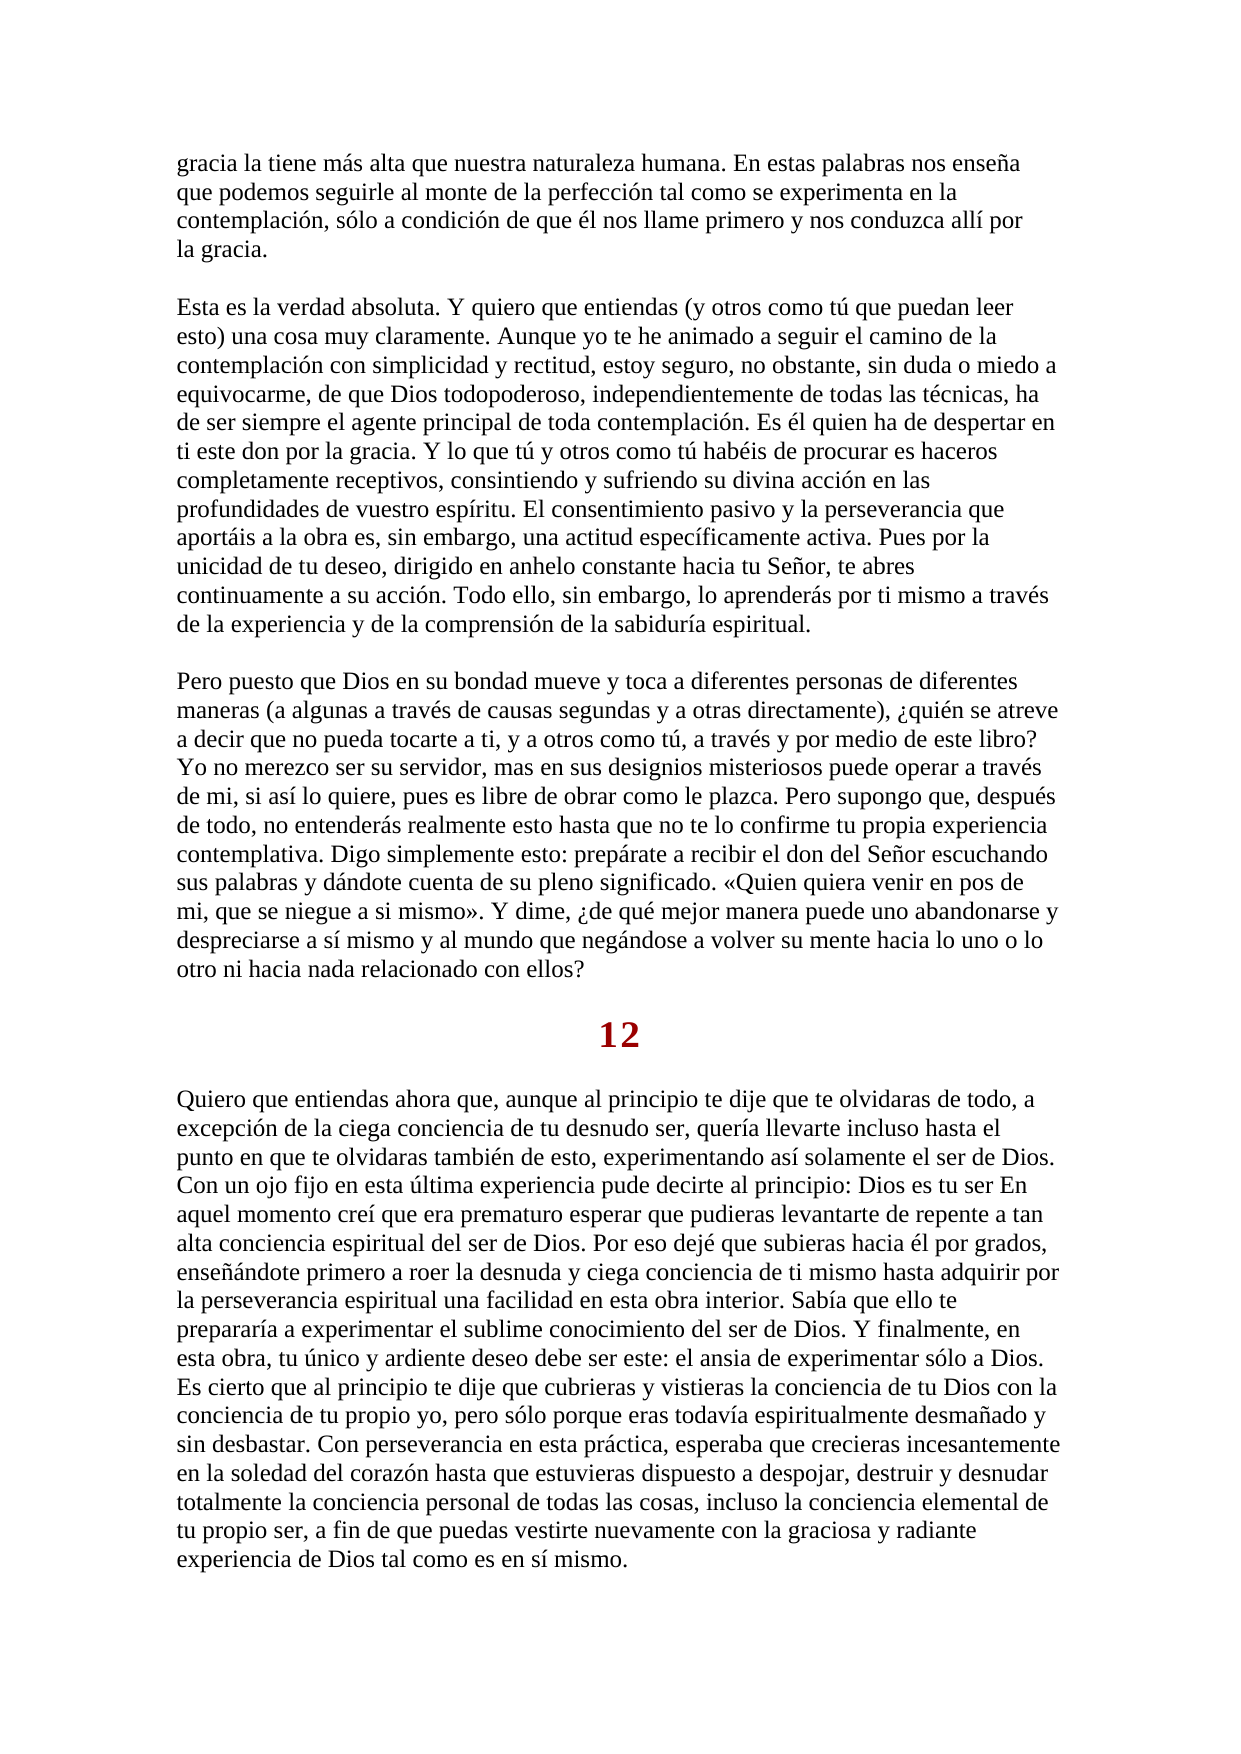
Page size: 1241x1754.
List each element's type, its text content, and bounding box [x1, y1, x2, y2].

text gracia la tiene más alta que nuestra naturaleza humana. En estas palabras nos enseña que podemos seguirle al monte de la perfección tal como se experimenta en la contemplación, sólo a condición de que él nos llame primero y nos conduzca allí por la gracia. [176, 148, 1047, 263]
text Pero puesto que Dios en su bondad mueve y toca a diferentes personas de diferentes maneras (a algunas a través de causas segundas y a otras directamente), ¿quién se atreve a decir que no pueda tocarte a ti, y a otros como tú, a través y por medio de este libro? Yo no merezco ser su servidor, mas en sus designios misteriosos puede operar a través de mi, si así lo quiere, pues es libre de obrar como le plazca. Pero supongo que, después de todo, no entenderás realmente esto hasta que no te lo confirme tu propia experiencia contemplativa. Digo simplemente esto: prepárate a recibir el don del Señor escuchando sus palabras y dándote cuenta de su pleno significado. «Quien quiera venir en pos de mi, que se niegue a si mismo». Y dime, ¿de qué mejor manera puede uno abandonarse y despreciarse a sí mismo y al mundo que negándose a volver su mente hacia lo uno o lo otro ni hacia nada relacionado con ellos? [176, 667, 1062, 983]
text Quiero que entiendas ahora que, aunque al principio te dije que te olvidaras de todo, a excepción de la ciega conciencia de tu desnudo ser, quería llevarte incluso hasta el punto en que te olvidaras también de esto, experimentando así solamente el ser de Dios. Con un ojo fijo en esta última experiencia pude decirte al principio: Dios es tu ser En aquel momento creí que era prematuro esperar que pudieras levantarte de repente a tan alta conciencia espiritual del ser de Dios. Por eso dejé que subieras hacia él por grados, enseñándote primero a roer la desnuda y ciega conciencia de ti mismo hasta adquirir por la perseverancia espiritual una facilidad en esta obra interior. Sabía que ello te prepararía a experimentar el sublime conocimiento del ser de Dios. Y finalmente, en esta obra, tu único y ardiente deseo debe ser este: el ansia de experimentar sólo a Dios. Es cierto que al principio te dije que cubrieras y vistieras la conciencia de tu Dios con la conciencia de tu propio yo, pero sólo porque eras todavía espiritualmente desmañado y sin desbastar. Con perseverancia en esta práctica, esperaba que crecieras incesantemente en la soledad del corazón hasta que estuvieras dispuesto a despojar, destruir y desnudar totalmente la conciencia personal de todas las cosas, incluso la conciencia elemental de tu propio ser, a fin de que puedas vestirte nuevamente con la graciosa y radiante experiencia de Dios tal como es en sí mismo. [176, 1084, 1062, 1573]
text 12 [176, 1013, 1062, 1056]
text Esta es la verdad absoluta. Y quiero que entiendas (y otros como tú que puedan leer esto) una cosa muy claramente. Aunque yo te he animado a seguir el camino de la contemplación con simplicidad y rectitud, estoy seguro, no obstante, sin duda o miedo a equivocarme, de que Dios todopoderoso, independientemente de todas las técnicas, ha de ser siempre el agente principal de toda contemplación. Es él quien ha de despertar en ti este don por la gracia. Y lo que tú y otros como tú habéis de procurar es haceros completamente receptivos, consintiendo y sufriendo su divina acción en las profundidades de vuestro espíritu. El consentimiento pasivo y la perseverancia que aportáis a la obra es, sin embargo, una actitud específicamente activa. Pues por la unicidad de tu deseo, dirigido en anhelo constante hacia tu Señor, te abres continuamente a su acción. Todo ello, sin embargo, lo aprenderás por ti mismo a través de la experiencia y de la comprensión de la sabiduría espiritual. [176, 293, 1062, 638]
